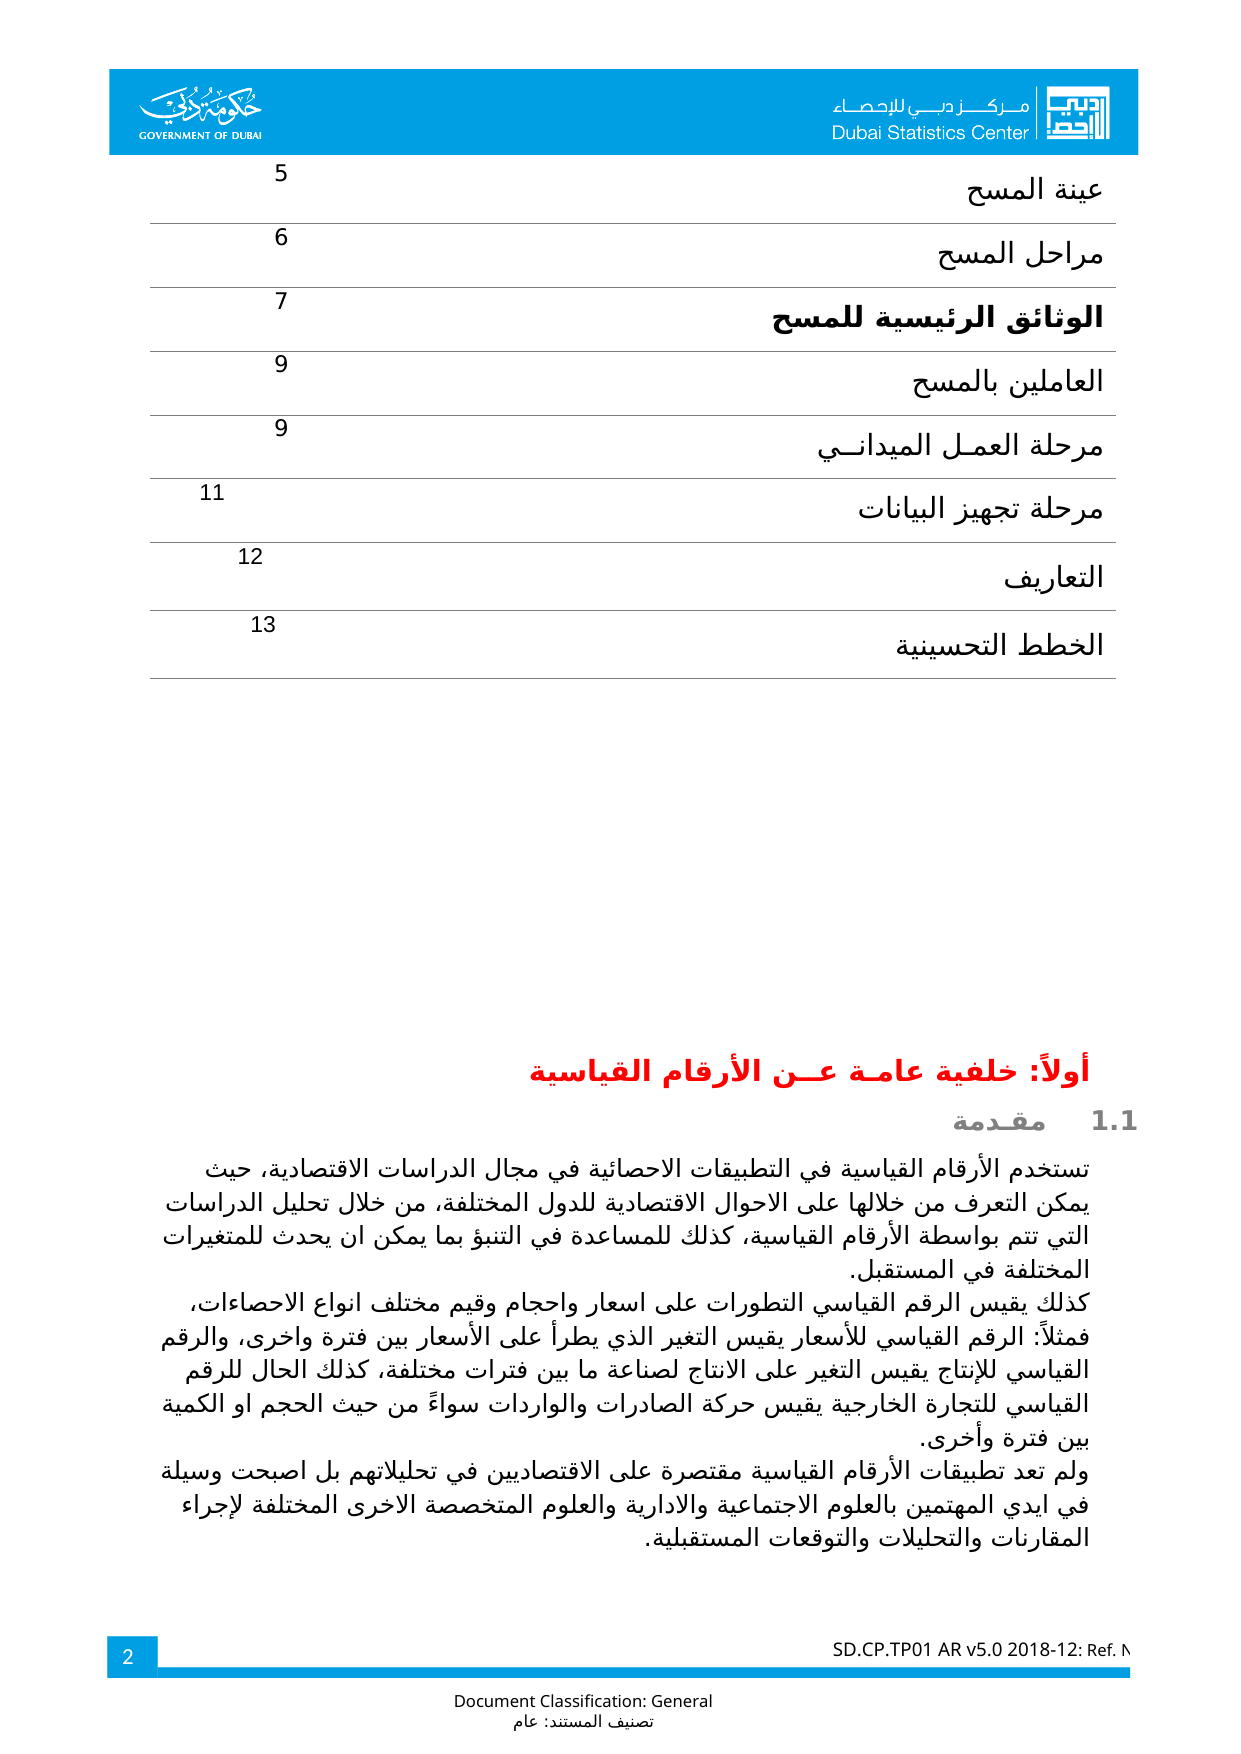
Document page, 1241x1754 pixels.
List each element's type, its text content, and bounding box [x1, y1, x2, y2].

table_cell مرحلة تجهيز البيانات [300, 479, 1116, 542]
text تستخدم الأرقام القياسية في التطبيقات الاحصائية في مجال الدراسات الاقتصادية، حيث يمكن التعرف من خلالها على الاحوال الاقتصادية للدول المختلفة، من خلال تحليل الدراسات التي تتم بواسطة الأرقام القياسية، كذلك للمساعدة في التنبؤ بما يمكن ان يحدث للمتغيرات المختلفة في المستقبل. [150, 1154, 1090, 1284]
picture [1048, 87, 1109, 138]
picture [1096, 99, 1103, 138]
table_cell مرحلة العمـل الميدانــي [300, 416, 1116, 478]
table_cell العاملين بالمسح [300, 352, 1116, 414]
table_cell عينة المسح [300, 159, 1116, 223]
table_cell مراحل المسح [300, 224, 1116, 287]
table_cell الوثائق الرئيسية للمسح [300, 288, 1116, 351]
table_cell 11 [150, 479, 300, 542]
table_cell 12 [150, 543, 300, 610]
list مقـدمة [150, 1106, 1090, 1137]
table_cell 13 [150, 611, 300, 678]
table_cell التعاريف [300, 543, 1116, 610]
picture [1090, 99, 1098, 110]
text ولم تعد تطبيقات الأرقام القياسية مقتصرة على الاقتصاديين في تحليلاتهم بل اصبحت وسيلة في ايدي المهتمين بالعلوم الاجتماعية والادارية والعلوم المتخصصة الاخرى المختلفة لإجراء المقارنات والتحليلات والتوقعات المستقبلية. [150, 1456, 1090, 1553]
table_cell الخطط التحسينية [300, 611, 1116, 678]
text كذلك يقيس الرقم القياسي التطورات على اسعار واحجام وقيم مختلف انواع الاحصاءات، فمثلاً: الرقم القياسي للأسعار يقيس التغير الذي يطرأ على الأسعار بين فترة واخرى، والرقم القياسي للإنتاج يقيس التغير على الانتاج لصناعة ما بين فترات مختلفة، كذلك الحال للرقم القياسي للتجارة الخارجية يقيس حركة الصادرات والواردات سواءً من حيث الحجم او الكمية بين فترة وأخرى. [150, 1289, 1090, 1452]
picture [106, 1632, 1131, 1681]
table_cell 9 [150, 352, 300, 414]
picture [1053, 123, 1087, 133]
table_cell 5 [150, 159, 300, 223]
table_cell 6 [150, 224, 300, 287]
picture [231, 99, 240, 110]
table_cell 7 [150, 288, 300, 351]
table_cell 9 [150, 416, 300, 478]
text أولاً: خلفية عامـة عــن الأرقام القياسية [150, 1054, 1090, 1088]
